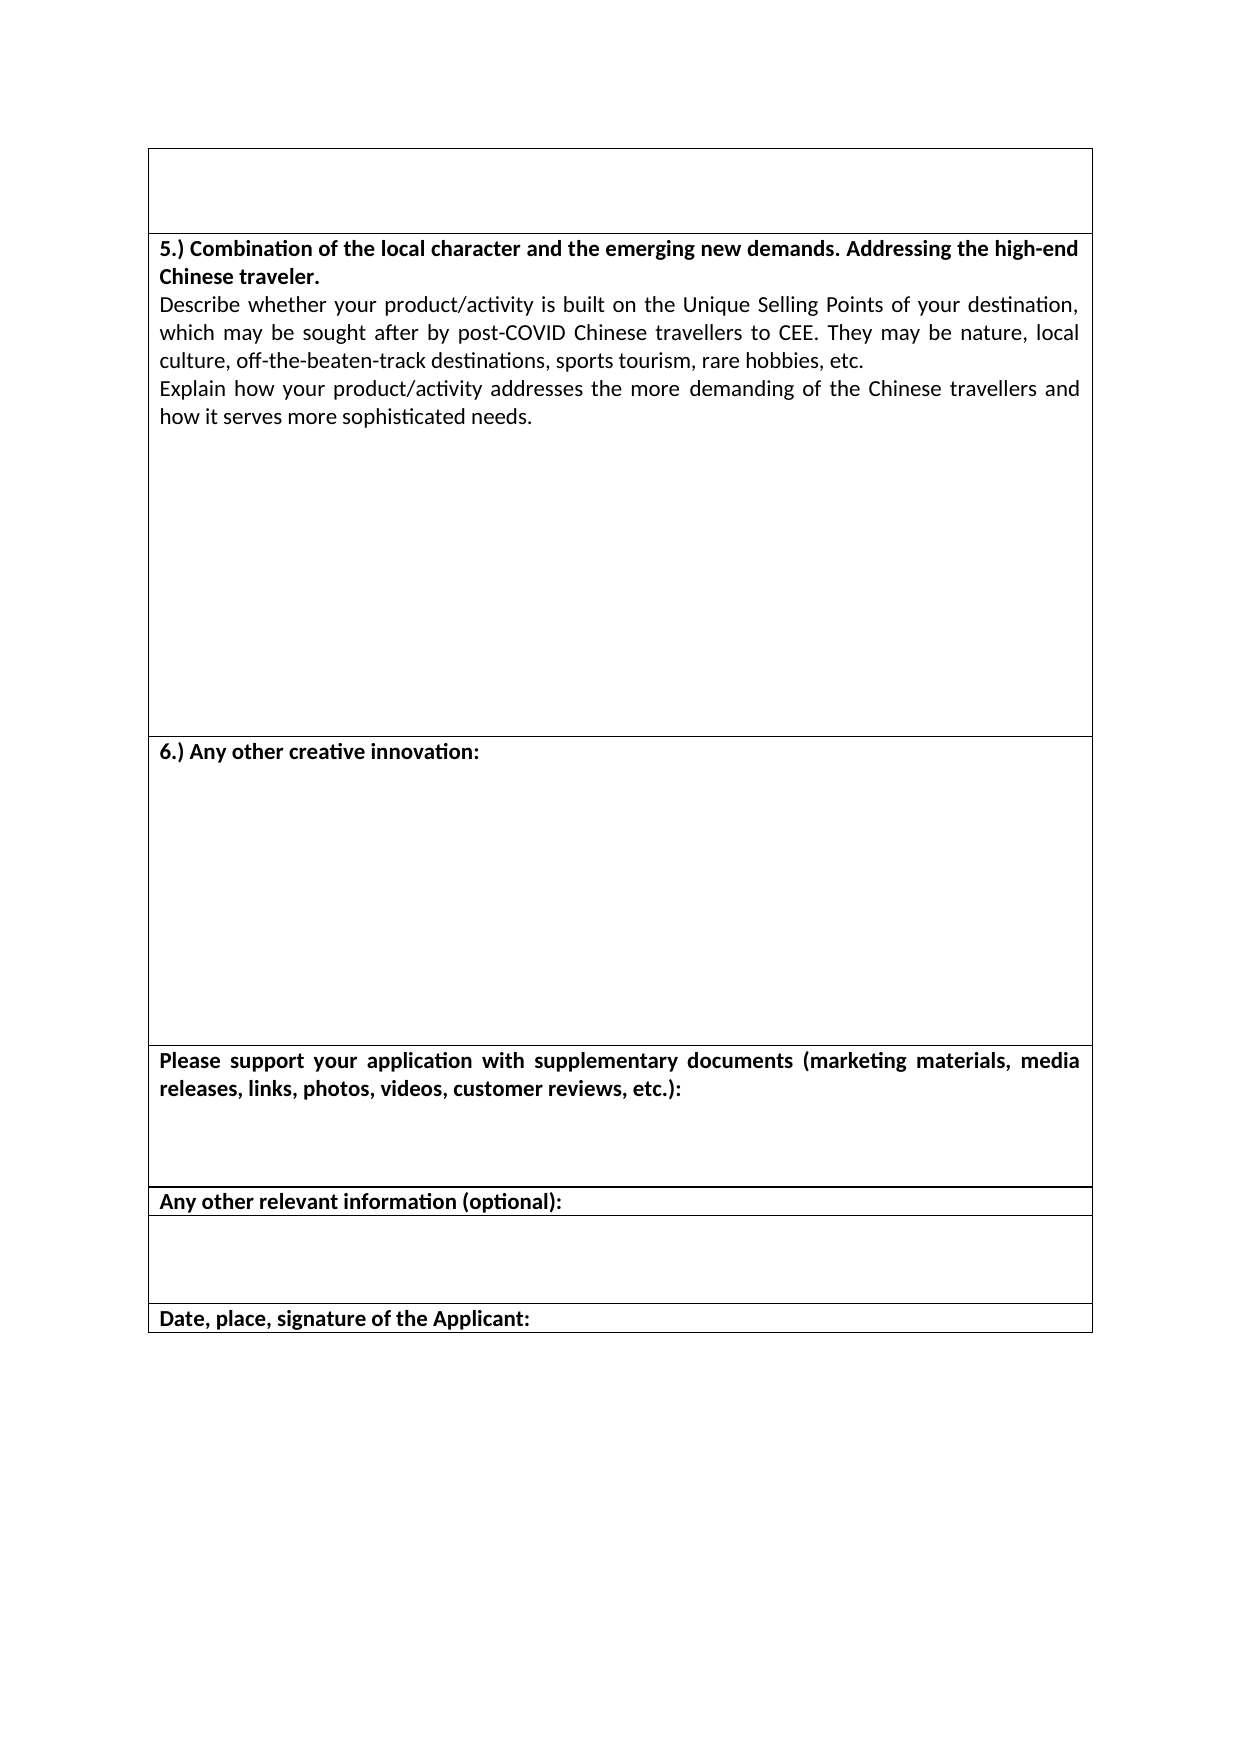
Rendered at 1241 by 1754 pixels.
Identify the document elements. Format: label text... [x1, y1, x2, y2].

table_cell [149, 1216, 1092, 1303]
table_cell Any other relevant information (optional): [149, 1188, 1092, 1215]
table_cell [149, 149, 1092, 233]
table_cell 5.) Combination of the local character and the emerging new demands. Addressing the high-end Chinese traveler. Describe whether your product/activity is built on the Unique Selling Points of your destination, which may be sought after by post-COVID Chinese travellers to CEE. They may be nature, local culture, off-the-beaten-track destinations, sports tourism, rare hobbies, etc. Explain how your product/activity addresses the more demanding of the Chinese travellers and how it serves more sophisticated needs. [149, 234, 1092, 736]
table_cell Please support your application with supplementary documents (marketing materials, media releases, links, photos, videos, customer reviews, etc.): [149, 1046, 1092, 1186]
table_cell 6.) Any other creative innovation: [149, 737, 1092, 1045]
table_cell Date, place, signature of the Applicant: [149, 1304, 1092, 1332]
